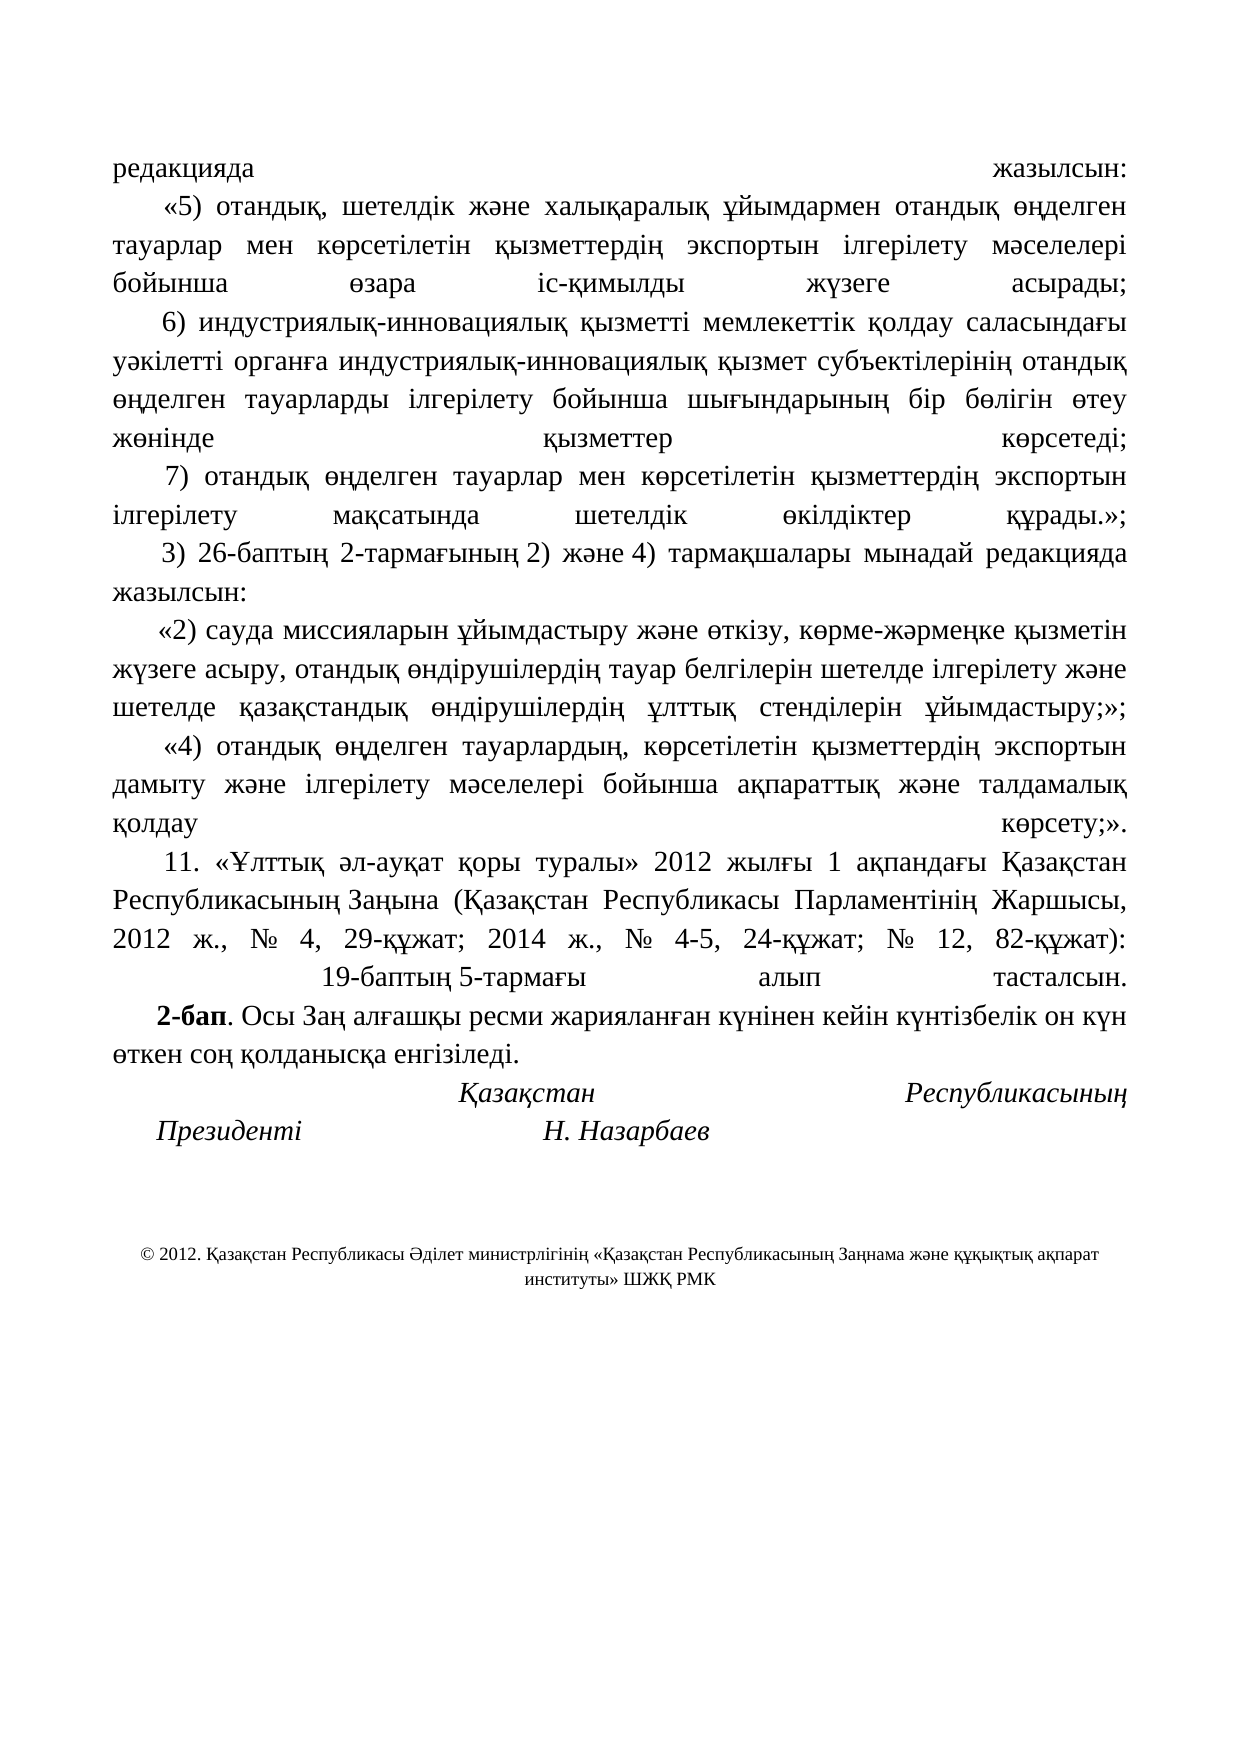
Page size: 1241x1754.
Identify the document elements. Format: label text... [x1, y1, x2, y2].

text © 2012. Қазақстан Республикасы Әділет министрлігінің «Қазақстан Республикасының Заңнама және құқықтық ақпарат институты» ШЖҚ РМК [112, 1243, 1128, 1289]
text Қазақстан Республикасының Президенті Н. Назарбаев [112, 1075, 1128, 1147]
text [112, 150, 1128, 1070]
